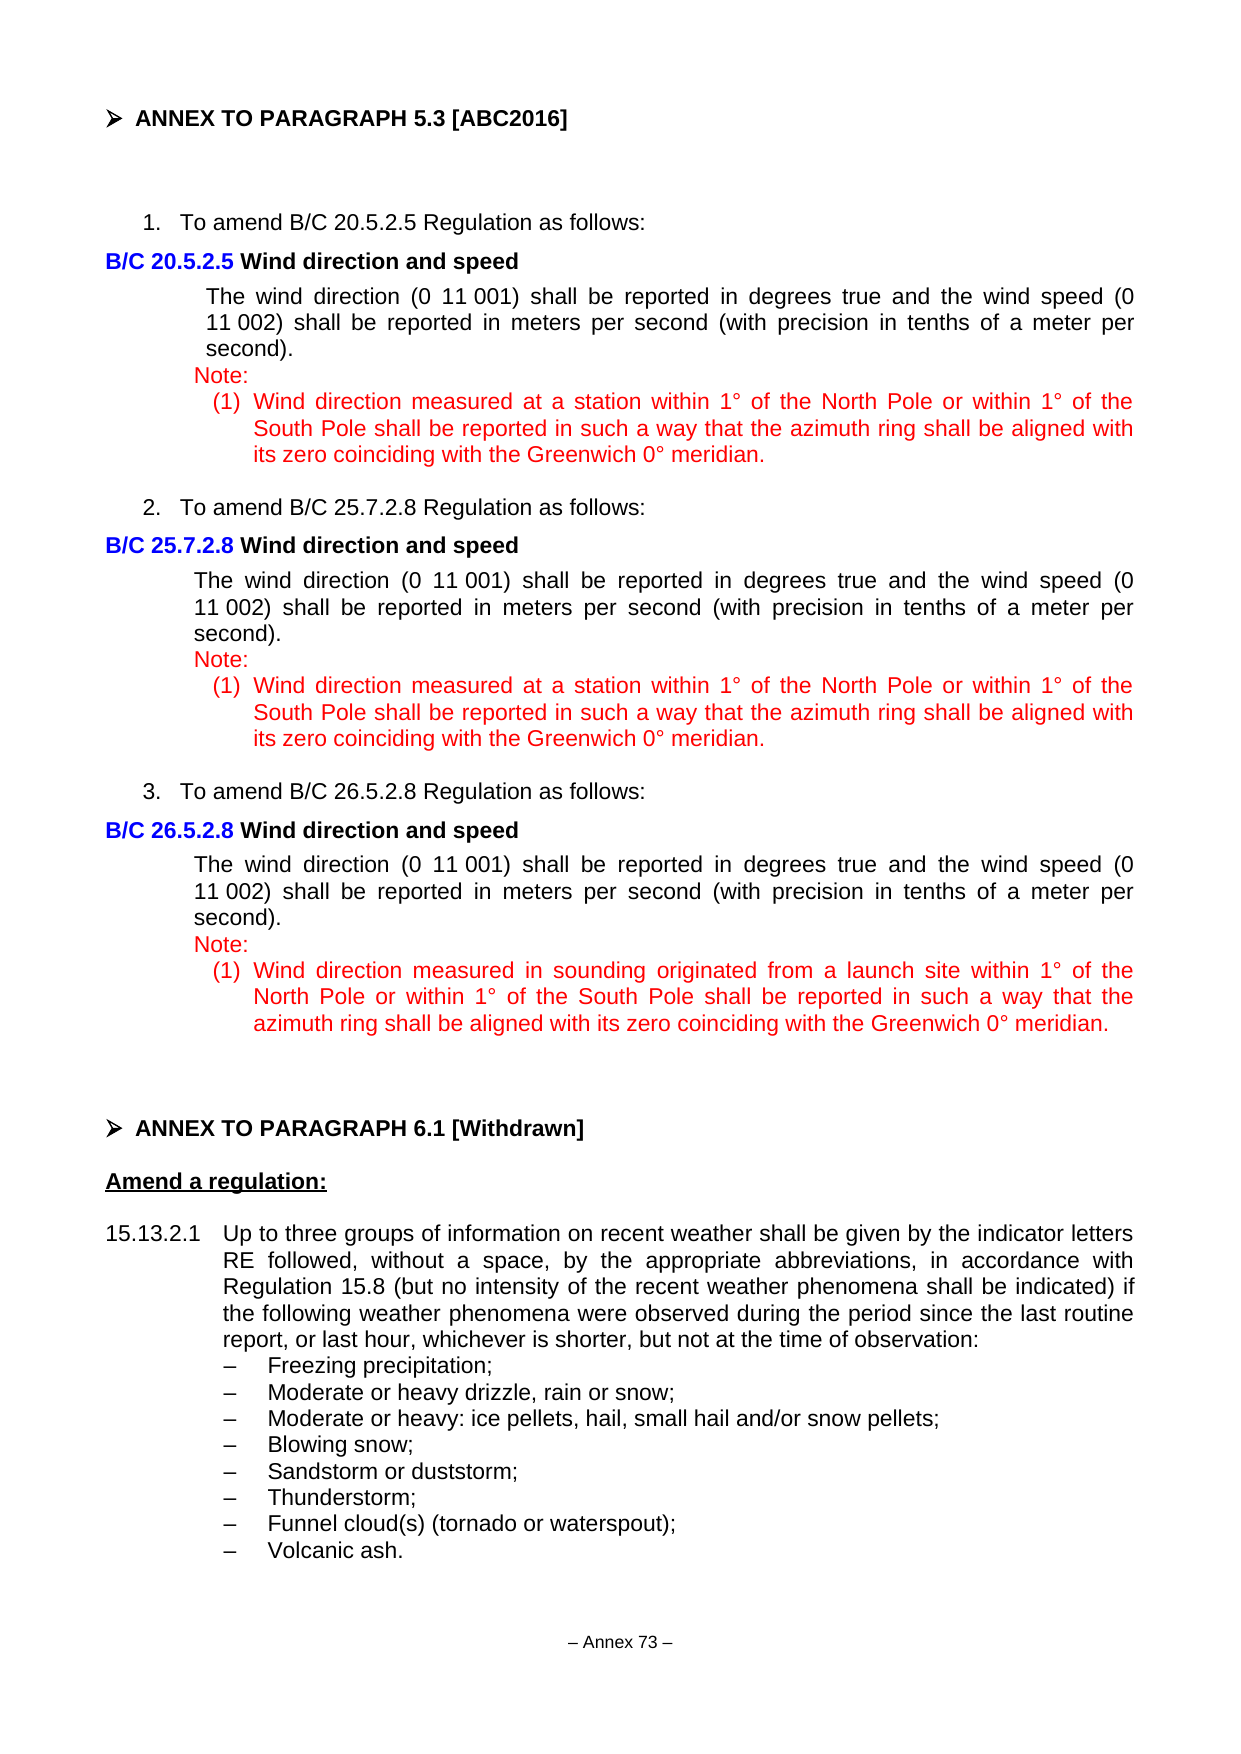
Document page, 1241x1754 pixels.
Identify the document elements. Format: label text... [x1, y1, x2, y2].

list To amend B/C 20.5.2.5 Regulation as follows: [142, 209, 1135, 236]
text B/C 26.5.2.8 Wind direction and speed [105, 817, 1135, 843]
list To amend B/C 26.5.2.8 Regulation as follows: [142, 778, 1135, 804]
text – Funnel cloud(s) (tornado or waterspout); [223, 1510, 1135, 1537]
text Amend a regulation: [105, 1168, 1135, 1194]
text – Moderate or heavy: ice pellets, hail, small hail and/or snow pellets; [223, 1405, 1135, 1431]
list Wind direction measured at a station within 1° of the North Pole or within 1° of the South Pole shall be reported in such a way that the azimuth ring shall be aligned with its zero coinciding with the Greenwich 0° meridian. [212, 672, 1135, 752]
text B/C 25.7.2.8 Wind direction and speed [105, 532, 1135, 559]
text The wind direction (0 11 001) shall be reported in degrees true and the wind speed (0 11 002) shall be reported in meters per second (with precision in tenths of a meter per second). [194, 567, 1135, 646]
text – Moderate or heavy drizzle, rain or snow; [223, 1378, 1135, 1405]
text The wind direction (0 11 001) shall be reported in degrees true and the wind speed (0 11 002) shall be reported in meters per second (with precision in tenths of a meter per second). [194, 851, 1135, 931]
text Note: [194, 646, 1135, 672]
text – Sandstorm or duststorm; [223, 1458, 1135, 1484]
list ANNEX TO PARAGRAPH 6.1 [Withdrawn] [105, 1115, 1135, 1141]
list ANNEX TO PARAGRAPH 5.3 [ABC2016] [105, 105, 1135, 131]
list Wind direction measured at a station within 1° of the North Pole or within 1° of the South Pole shall be reported in such a way that the azimuth ring shall be aligned with its zero coinciding with the Greenwich 0° meridian. [212, 388, 1135, 467]
text – Thunderstorm; [223, 1484, 1135, 1510]
text B/C 20.5.2.5 Wind direction and speed [105, 248, 1135, 274]
text 15.13.2.1 Up to three groups of information on recent weather shall be given by the indicator letters RE followed, without a space, by the appropriate abbreviations, in accordance with Regulation 15.8 (but no intensity of the recent weather phenomena shall be indicated) if the following weather phenomena were observed during the period since the last routine report, or last hour, whichever is shorter, but not at the time of observation: [105, 1220, 1135, 1352]
text – Blowing snow; [223, 1431, 1135, 1458]
list To amend B/C 25.7.2.8 Regulation as follows: [142, 493, 1135, 520]
text Note: [194, 931, 1135, 957]
text – Freezing precipitation; [223, 1352, 1135, 1378]
text Note: [194, 362, 1135, 388]
list Wind direction measured in sounding originated from a launch site within 1° of the North Pole or within 1° of the South Pole shall be reported in such a way that the azimuth ring shall be aligned with its zero coinciding with the Greenwich 0° meridian. [212, 957, 1135, 1036]
text The wind direction (0 11 001) shall be reported in degrees true and the wind speed (0 11 002) shall be reported in meters per second (with precision in tenths of a meter per second). [206, 283, 1135, 362]
text – Volcanic ash. [223, 1537, 1135, 1563]
